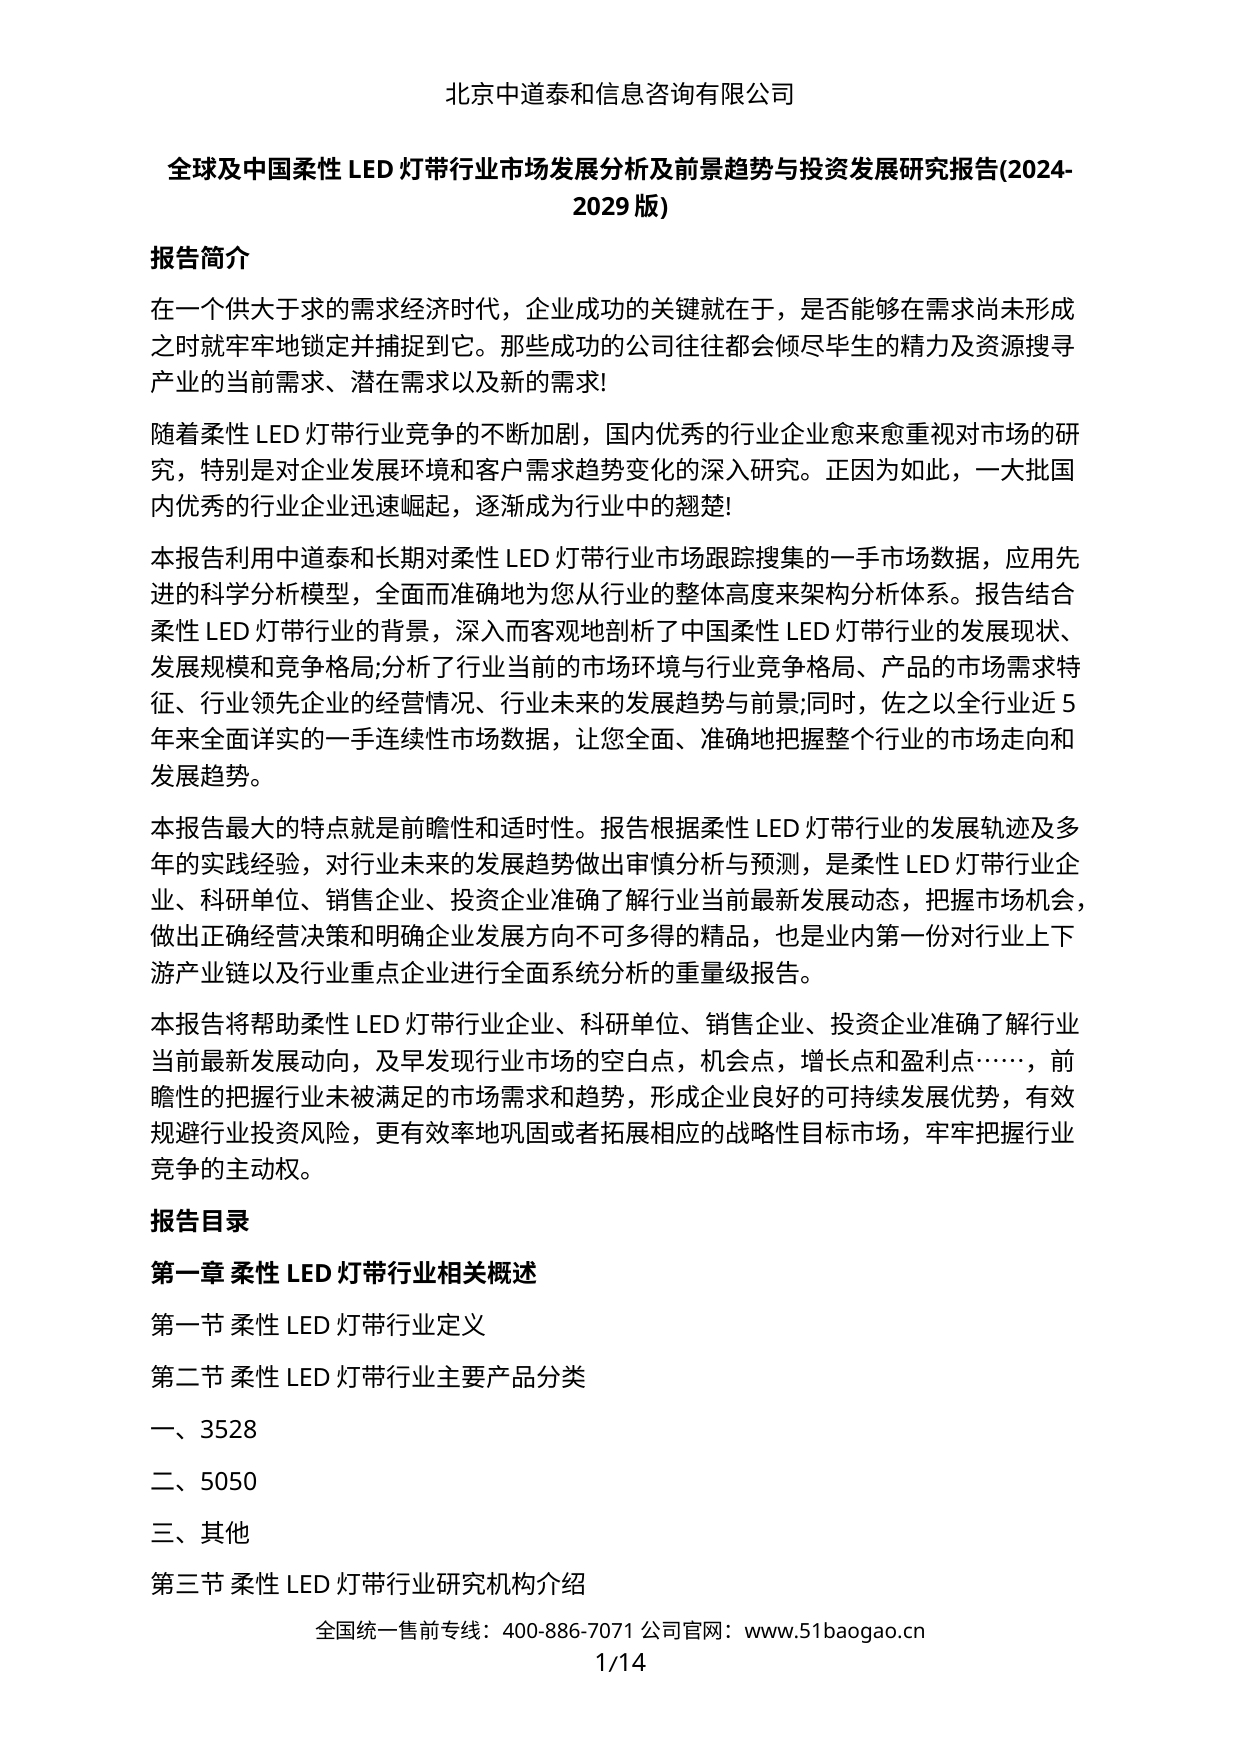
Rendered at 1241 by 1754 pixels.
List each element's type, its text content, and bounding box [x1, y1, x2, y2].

text 第三节 柔性LED灯带行业研究机构介绍 [150, 1565, 1090, 1601]
text 报告简介 [150, 238, 1090, 274]
text 全球及中国柔性LED灯带行业市场发展分析及前景趋势与投资发展研究报告(2024-2029版) [150, 150, 1090, 222]
text 第一章 柔性LED灯带行业相关概述 [150, 1254, 1090, 1290]
text 三、其他 [150, 1513, 1090, 1549]
text 在一个供大于求的需求经济时代，企业成功的关键就在于，是否能够在需求尚未形成之时就牢牢地锁定并捕捉到它。那些成功的公司往往都会倾尽毕生的精力及资源搜寻产业的当前需求、潜在需求以及新的需求! [150, 290, 1090, 399]
text 一、3528 [150, 1409, 1090, 1446]
text 第一节 柔性LED灯带行业定义 [150, 1306, 1090, 1342]
text 报告目录 [150, 1202, 1090, 1238]
text 随着柔性LED灯带行业竞争的不断加剧，国内优秀的行业企业愈来愈重视对市场的研究，特别是对企业发展环境和客户需求趋势变化的深入研究。正因为如此，一大批国内优秀的行业企业迅速崛起，逐渐成为行业中的翘楚! [150, 414, 1090, 523]
text 本报告利用中道泰和长期对柔性LED灯带行业市场跟踪搜集的一手市场数据，应用先进的科学分析模型，全面而准确地为您从行业的整体高度来架构分析体系。报告结合柔性LED灯带行业的背景，深入而客观地剖析了中国柔性LED灯带行业的发展现状、发展规模和竞争格局;分析了行业当前的市场环境与行业竞争格局、产品的市场需求特征、行业领先企业的经营情况、行业未来的发展趋势与前景;同时，佐之以全行业近5年来全面详实的一手连续性市场数据，让您全面、准确地把握整个行业的市场走向和发展趋势。 [150, 539, 1090, 792]
text 本报告最大的特点就是前瞻性和适时性。报告根据柔性LED灯带行业的发展轨迹及多年的实践经验，对行业未来的发展趋势做出审慎分析与预测，是柔性LED灯带行业企业、科研单位、销售企业、投资企业准确了解行业当前最新发展动态，把握市场机会，做出正确经营决策和明确企业发展方向不可多得的精品，也是业内第一份对行业上下游产业链以及行业重点企业进行全面系统分析的重量级报告。 [150, 808, 1090, 989]
text 本报告将帮助柔性LED灯带行业企业、科研单位、销售企业、投资企业准确了解行业当前最新发展动向，及早发现行业市场的空白点，机会点，增长点和盈利点……，前瞻性的把握行业未被满足的市场需求和趋势，形成企业良好的可持续发展优势，有效规避行业投资风险，更有效率地巩固或者拓展相应的战略性目标市场，牢牢把握行业竞争的主动权。 [150, 1005, 1090, 1186]
text 二、5050 [150, 1461, 1090, 1497]
text 第二节 柔性LED灯带行业主要产品分类 [150, 1357, 1090, 1394]
